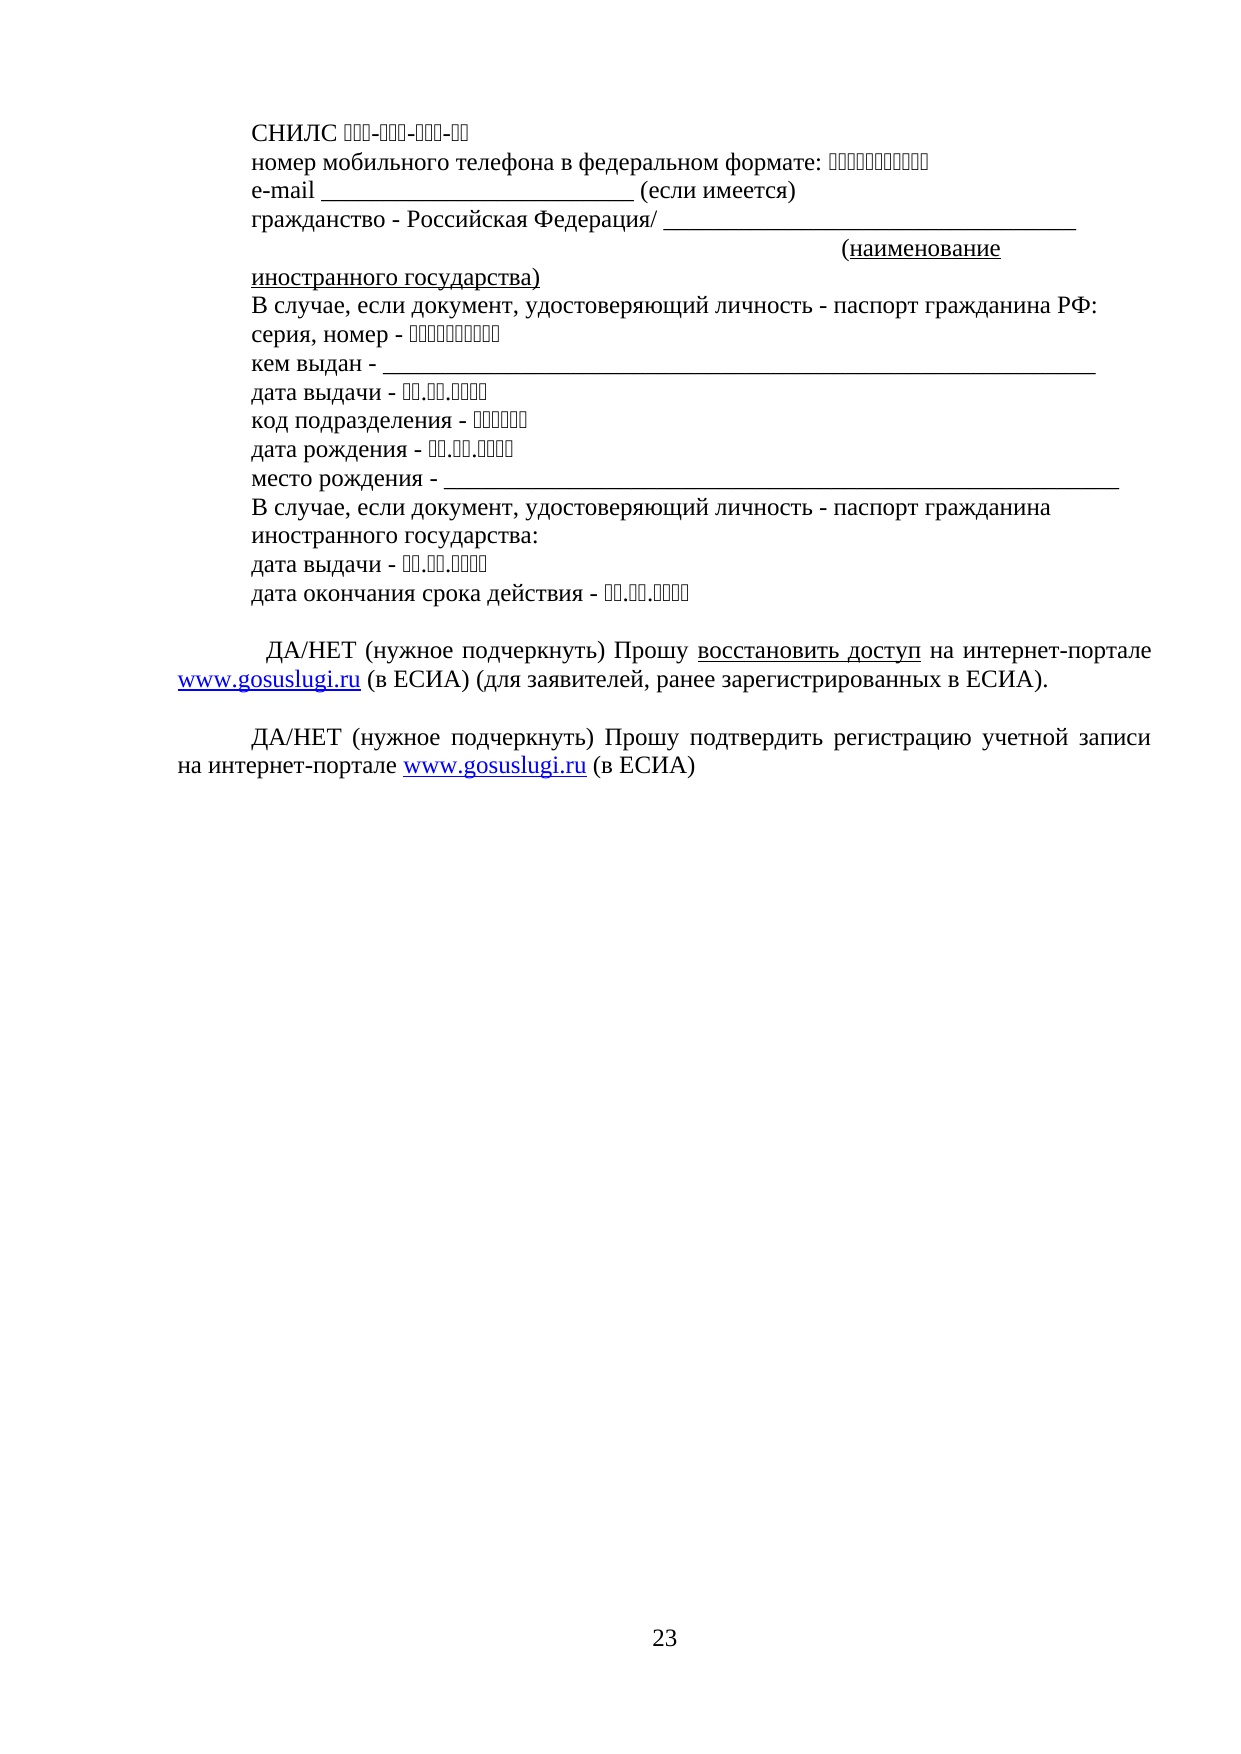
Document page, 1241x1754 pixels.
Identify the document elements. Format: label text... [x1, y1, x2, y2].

text номер мобильного телефона в федеральном формате: [251, 147, 1152, 176]
text код подразделения - [251, 406, 1147, 434]
text В случае, если документ, удостоверяющий личность - паспорт гражданина иностранного государства: [251, 492, 1147, 549]
text гражданство - Российская Федерация/ _________________________________ [251, 204, 1152, 233]
text ДА/НЕТ (нужное подчеркнуть) Прошу восстановить доступ на интернет-портале www.gosuslugi.ru (в ЕСИА) (для заявителей, ранее зарегистрированных в ЕСИА). [177, 636, 1152, 693]
text В случае, если документ, удостоверяющий личность - паспорт гражданина РФ: [251, 291, 1147, 319]
text ДА/НЕТ (нужное подчеркнуть) Прошу подтвердить регистрацию учетной записи на интернет-портале www.gosuslugi.ru (в ЕСИА) [177, 722, 1152, 779]
text серия, номер - [251, 319, 1147, 348]
text кем выдан - _________________________________________________________ [251, 348, 1147, 377]
text e-mail _________________________ (если имеется) [251, 176, 1152, 204]
text дата выдачи - .. [251, 549, 1147, 578]
text дата рождения - .. [251, 434, 1152, 463]
text место рождения - ______________________________________________________ [251, 463, 1147, 492]
text дата выдачи - .. [251, 377, 1147, 406]
text СНИЛС --- [251, 118, 1152, 147]
text (наименование иностранного государства) [251, 233, 1152, 291]
text дата окончания срока действия - .. [251, 578, 1147, 607]
